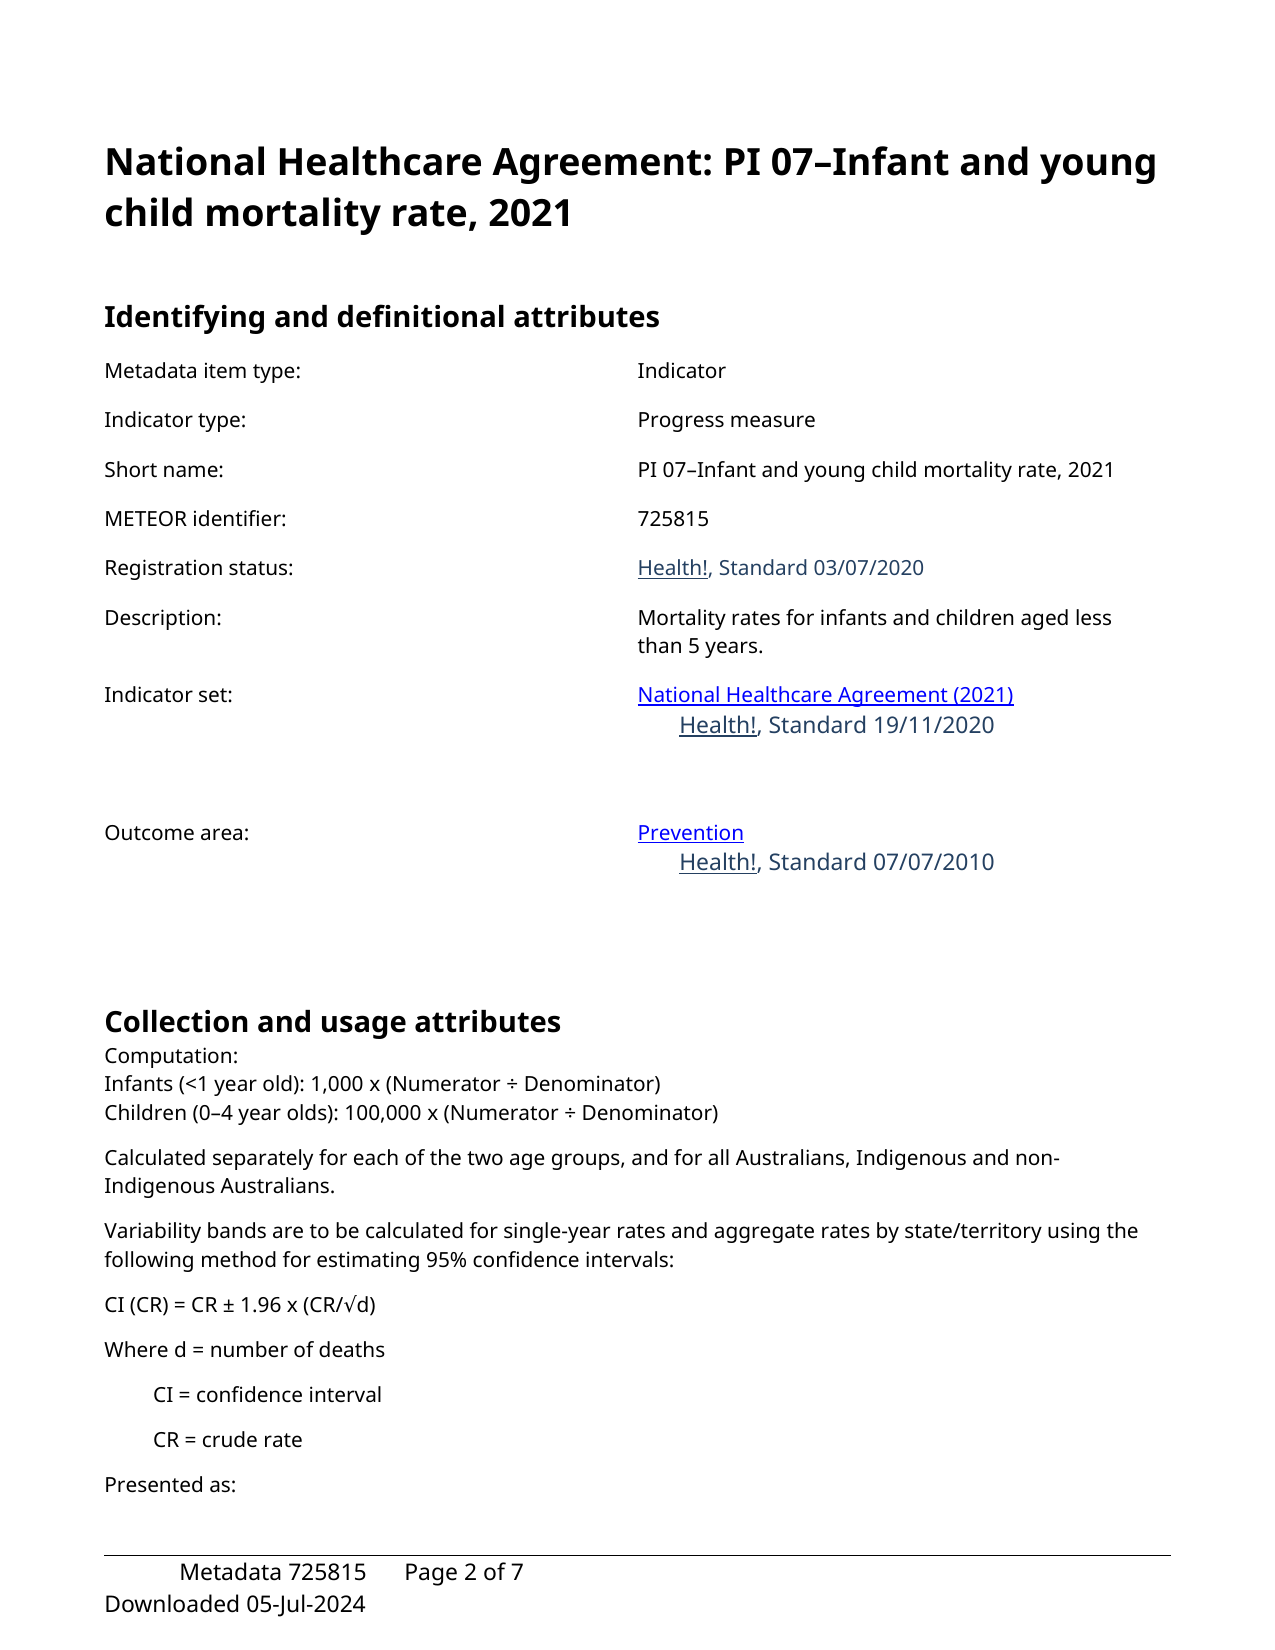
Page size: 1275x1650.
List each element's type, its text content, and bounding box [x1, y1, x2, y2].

table_cell Prevention Health!, Standard 07/07/2010 [626, 808, 1159, 945]
table_cell Indicator type: [93, 395, 626, 444]
table_cell Health!, Standard 03/07/2020 [626, 543, 1159, 592]
table_cell Indicator set: [93, 670, 626, 807]
table_cell National Healthcare Agreement (2021) Health!, Standard 19/11/2020 [626, 670, 1159, 807]
table_cell Registration status: [93, 543, 626, 592]
table_header Identifying and definitional attributes [93, 250, 1159, 346]
table_cell Indicator [626, 346, 1159, 395]
table_cell Short name: [93, 445, 626, 494]
table_cell Metadata item type: [93, 346, 626, 395]
table_cell METEOR identifier: [93, 494, 626, 543]
table_cell PI 07–Infant and young child mortality rate, 2021 [626, 445, 1159, 494]
table_cell Outcome area: [93, 808, 626, 945]
table_cell 725815 [626, 494, 1159, 543]
table_cell Description: [93, 592, 626, 670]
table_cell Mortality rates for infants and children aged less than 5 years. [626, 592, 1159, 670]
table_cell Progress measure [626, 395, 1159, 444]
subtitle National Healthcare Agreement: PI 07–Infant and young child mortality rate, 2021 [104, 135, 1171, 237]
